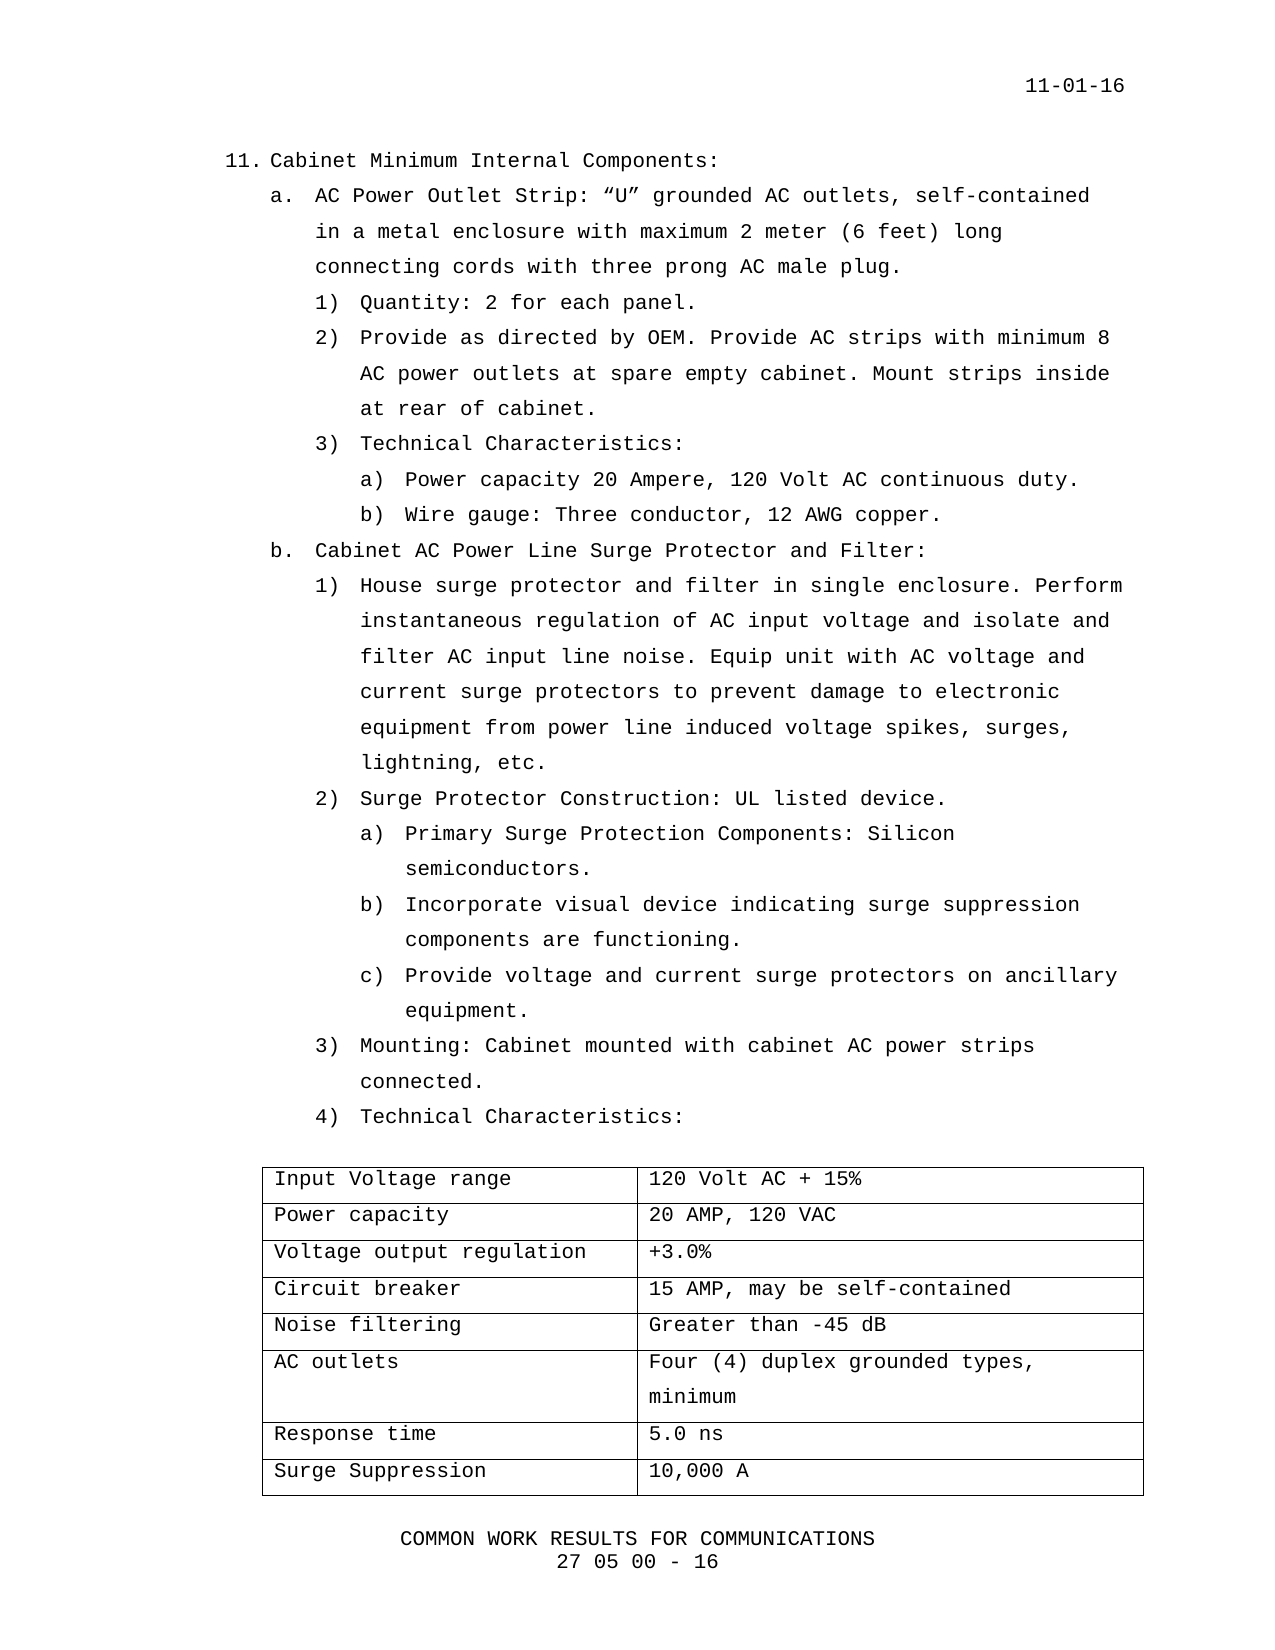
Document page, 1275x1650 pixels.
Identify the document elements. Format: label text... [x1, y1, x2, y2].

table_cell Voltage output regulation [263, 1241, 637, 1277]
table_cell +3.0% [638, 1241, 1143, 1277]
text Power capacity 20 Ampere, 120 Volt AC continuous duty. [360, 469, 1125, 492]
table_cell Response time [263, 1423, 637, 1459]
table_cell Power capacity [263, 1204, 637, 1240]
text Technical Characteristics: [315, 433, 1125, 457]
text House surge protector and filter in single enclosure. Perform instantaneous regulation of AC input voltage and isolate and filter AC input line noise. Equip unit with AC voltage and current surge protectors to prevent damage to electronic equipment from power line induced voltage spikes, surges, lightning, etc. [315, 575, 1125, 776]
table_cell 10,000 A [638, 1460, 1143, 1495]
text Provide voltage and current surge protectors on ancillary equipment. [360, 964, 1125, 1024]
text Technical Characteristics: [315, 1106, 1125, 1130]
table_cell 5.0 ns [638, 1423, 1143, 1459]
table_cell Four (4) duplex grounded types, minimum [638, 1351, 1143, 1422]
text AC Power Outlet Strip: “U” grounded AC outlets, self-contained in a metal enclosure with maximum 2 meter (6 feet) long connecting cords with three prong AC male plug. [270, 185, 1125, 280]
table_cell Noise filtering [263, 1314, 637, 1350]
text Cabinet AC Power Line Surge Protector and Filter: [270, 539, 1125, 563]
text Quantity: 2 for each panel. [315, 292, 1125, 315]
table_cell 15 AMP, may be self-contained [638, 1278, 1143, 1313]
text Provide as directed by OEM. Provide AC strips with minimum 8 AC power outlets at spare empty cabinet. Mount strips inside at rear of cabinet. [315, 327, 1125, 422]
text Surge Protector Construction: UL listed device. [315, 787, 1125, 811]
table_cell Surge Suppression [263, 1460, 637, 1495]
text Mounting: Cabinet mounted with cabinet AC power strips connected. [315, 1035, 1125, 1094]
table_cell 20 AMP, 120 VAC [638, 1204, 1143, 1240]
text Incorporate visual device indicating surge suppression components are functioning. [360, 894, 1125, 953]
text Wire gauge: Three conductor, 12 AWG copper. [360, 504, 1125, 528]
table_header Input Voltage range [263, 1168, 637, 1203]
table_cell Greater than -45 dB [638, 1314, 1143, 1350]
table_cell AC outlets [263, 1351, 637, 1422]
table_header 120 Volt AC + 15% [638, 1168, 1143, 1203]
table_cell Circuit breaker [263, 1278, 637, 1313]
text Primary Surge Protection Components: Silicon semiconductors. [360, 823, 1125, 882]
text Cabinet Minimum Internal Components: [225, 150, 1125, 174]
